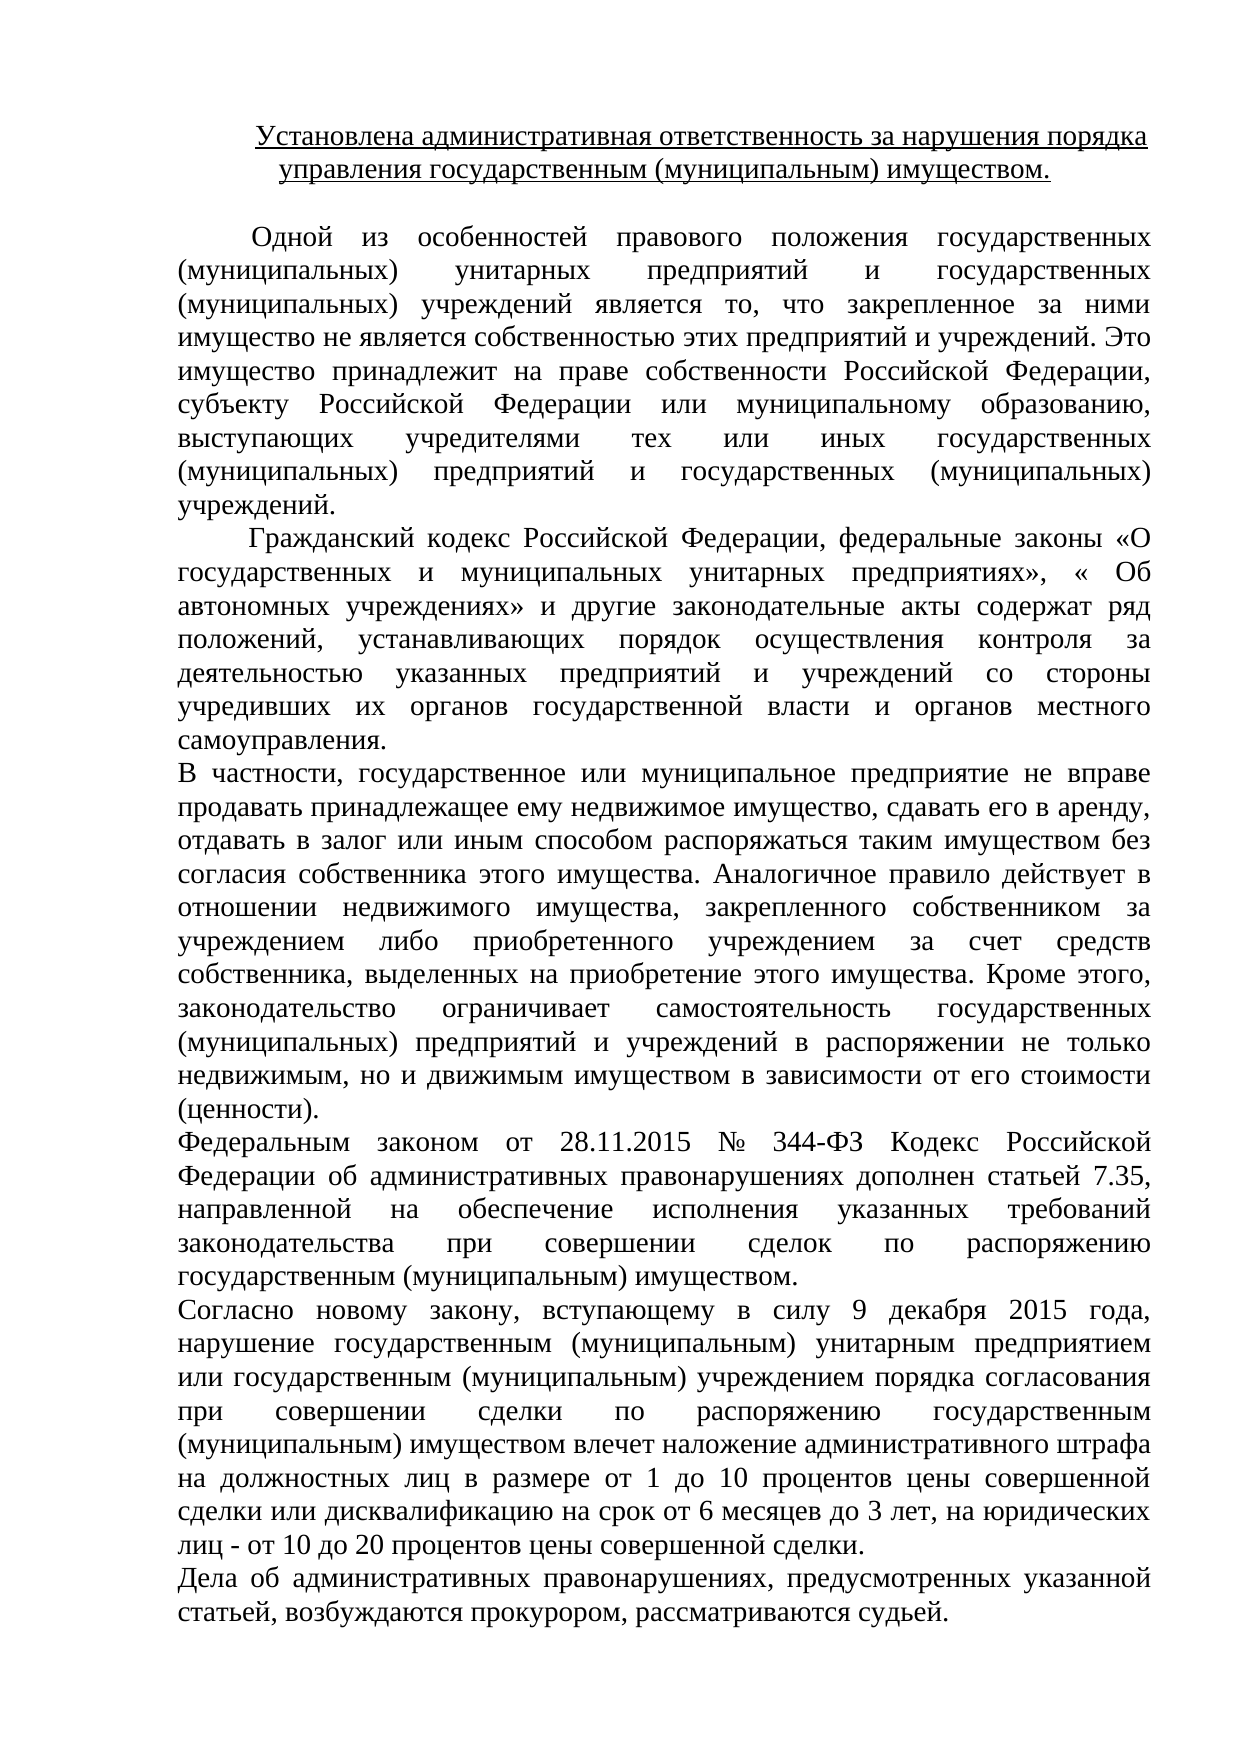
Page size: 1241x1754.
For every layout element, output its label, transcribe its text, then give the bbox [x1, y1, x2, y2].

text Одной из особенностей правового положения государственных (муниципальных) унитарных предприятий и государственных (муниципальных) учреждений является то, что закрепленное за ними имущество не является собственностью этих предприятий и учреждений. Это имущество принадлежит на праве собственности Российской Федерации, субъекту Российской Федерации или муниципальному образованию, выступающих учредителями тех или иных государственных (муниципальных) предприятий и государственных (муниципальных) учреждений. [177, 219, 1152, 521]
text Федеральным законом от 28.11.2015 № 344-ФЗ Кодекс Российской Федерации об административных правонарушениях дополнен статьей 7.35, направленной на обеспечение исполнения указанных требований законодательства при совершении сделок по распоряжению государственным (муниципальным) имуществом. [177, 1124, 1152, 1292]
text Согласно новому закону, вступающему в силу 9 декабря 2015 года, нарушение государственным (муниципальным) унитарным предприятием или государственным (муниципальным) учреждением порядка согласования при совершении сделки по распоряжению государственным (муниципальным) имуществом влечет наложение административного штрафа на должностных лиц в размере от 1 до 10 процентов цены совершенной сделки или дисквалификацию на срок от 6 месяцев до 3 лет, на юридических лиц - от 10 до 20 процентов цены совершенной сделки. [177, 1292, 1152, 1560]
text В частности, государственное или муниципальное предприятие не вправе продавать принадлежащее ему недвижимое имущество, сдавать его в аренду, отдавать в залог или иным способом распоряжаться таким имуществом без согласия собственника этого имущества. Аналогичное правило действует в отношении недвижимого имущества, закрепленного собственником за учреждением либо приобретенного учреждением за счет средств собственника, выделенных на приобретение этого имущества. Кроме этого, законодательство ограничивает самостоятельность государственных (муниципальных) предприятий и учреждений в распоряжении не только недвижимым, но и движимым имуществом в зависимости от его стоимости (ценности). [177, 755, 1152, 1124]
text Гражданский кодекс Российской Федерации, федеральные законы «О государственных и муниципальных унитарных предприятиях», « Об автономных учреждениях» и другие законодательные акты содержат ряд положений, устанавливающих порядок осуществления контроля за деятельностью указанных предприятий и учреждений со стороны учредивших их органов государственной власти и органов местного самоуправления. [177, 521, 1152, 755]
text Дела об административных правонарушениях, предусмотренных указанной статьей, возбуждаются прокурором, рассматриваются судьей. [177, 1560, 1152, 1627]
text Установлена административная ответственность за нарушения порядка управления государственным (муниципальным) имуществом. [177, 118, 1152, 185]
